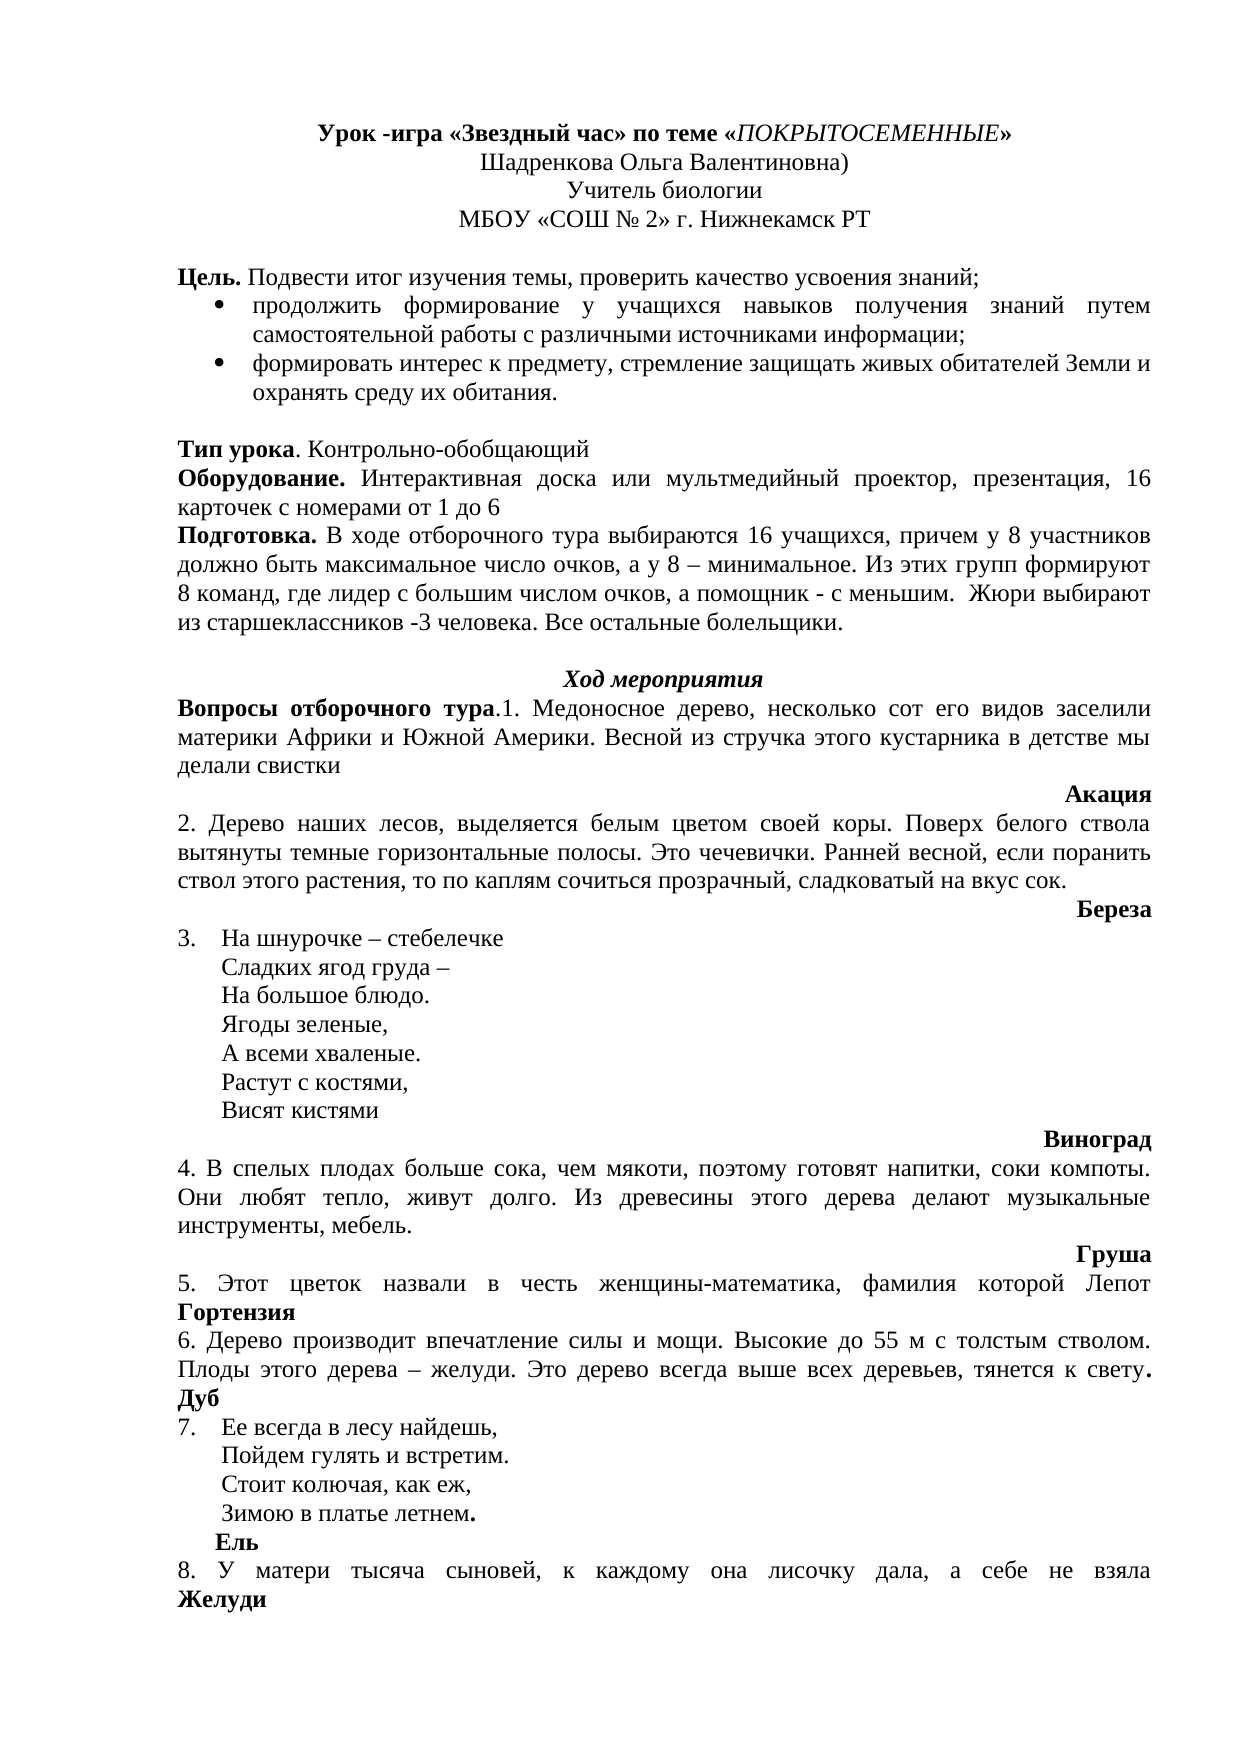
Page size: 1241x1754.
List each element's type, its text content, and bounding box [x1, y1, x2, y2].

text Зимою в платье летнем. Ель [215, 1498, 1152, 1556]
text 2. Дерево наших лесов, выделяется белым цветом своей коры. Поверх белого ствола вытянуты темные горизонтальные полосы. Это чечевички. Ранней весной, если поранить ствол этого растения, то по каплям сочиться прозрачный, сладковатый на вкус сок. [177, 808, 1152, 894]
text Растут с костями, [215, 1067, 1152, 1096]
text Учитель биологии [177, 176, 1152, 204]
text Акация [177, 779, 1152, 808]
text Пойдем гулять и встретим. [215, 1441, 1152, 1469]
text Вопросы отборочного тура.1. Медоносное дерево, несколько сот его видов заселили материки Африки и Южной Америки. Весной из стручка этого кустарника в детстве мы делали свистки [177, 693, 1152, 779]
text А всеми хваленые. [215, 1038, 1152, 1067]
text 4. В спелых плодах больше сока, чем мякоти, поэтому готовят напитки, соки компоты. Они любят тепло, живут долго. Из древесины этого дерева делают музыкальные инструменты, мебель. [177, 1153, 1152, 1239]
text Груша [177, 1239, 1152, 1268]
text 5. Этот цветок назвали в честь женщины-математика, фамилия которой Лепот Гортензия [177, 1268, 1152, 1326]
text Подготовка. В ходе отборочного тура выбираются 16 учащихся, причем у 8 участников должно быть максимальное число очков, а у 8 – минимальное. Из этих групп формируют 8 команд, где лидер с большим числом очков, а помощник - с меньшим. Жюри выбирают из старшеклассников -3 человека. Все остальные болельщики. [177, 521, 1152, 636]
text Ягоды зеленые, [215, 1009, 1152, 1038]
text Висят кистями [215, 1096, 1152, 1124]
text Тип урока. Контрольно-обобщающий [177, 434, 1152, 463]
text 3. На шнурочке – стебелечке [177, 923, 1152, 952]
text 7. Ее всегда в лесу найдешь, [177, 1412, 1152, 1441]
text 8. У матери тысяча сыновей, к каждому она лисочку дала, а себе не взяла Желуди [177, 1556, 1152, 1613]
text Шадренкова Ольга Валентиновна) [177, 147, 1152, 176]
list формировать интерес к предмету, стремление защищать живых обитателей Земли и охранять среду их обитания. [215, 348, 1152, 406]
text Стоит колючая, как еж, [215, 1469, 1152, 1498]
text Урок -игра «Звездный час» по теме «ПОКРЫТОСЕМЕННЫЕ» [177, 118, 1152, 147]
text На большое блюдо. [215, 981, 1152, 1009]
text МБОУ «СОШ № 2» г. Нижнекамск РТ [177, 204, 1152, 233]
text Оборудование. Интерактивная доска или мультмедийный проектор, презентация, 16 карточек с номерами от 1 до 6 [177, 463, 1152, 521]
text Виноград [215, 1124, 1152, 1153]
text Ход мероприятия [177, 664, 1152, 693]
text 6. Дерево производит впечатление силы и мощи. Высокие до с толстым стволом. Плоды этого дерева – желуди. Это дерево всегда выше всех деревьев, тянется к свету. Дуб [177, 1326, 1152, 1412]
list продолжить формирование у учащихся навыков получения знаний путем самостоятельной работы с различными источниками информации; [215, 291, 1152, 348]
text Сладких ягод груда – [215, 952, 1152, 981]
text Цель. Подвести итог изучения темы, проверить качество усвоения знаний; [177, 262, 1152, 291]
text Береза [177, 894, 1152, 923]
